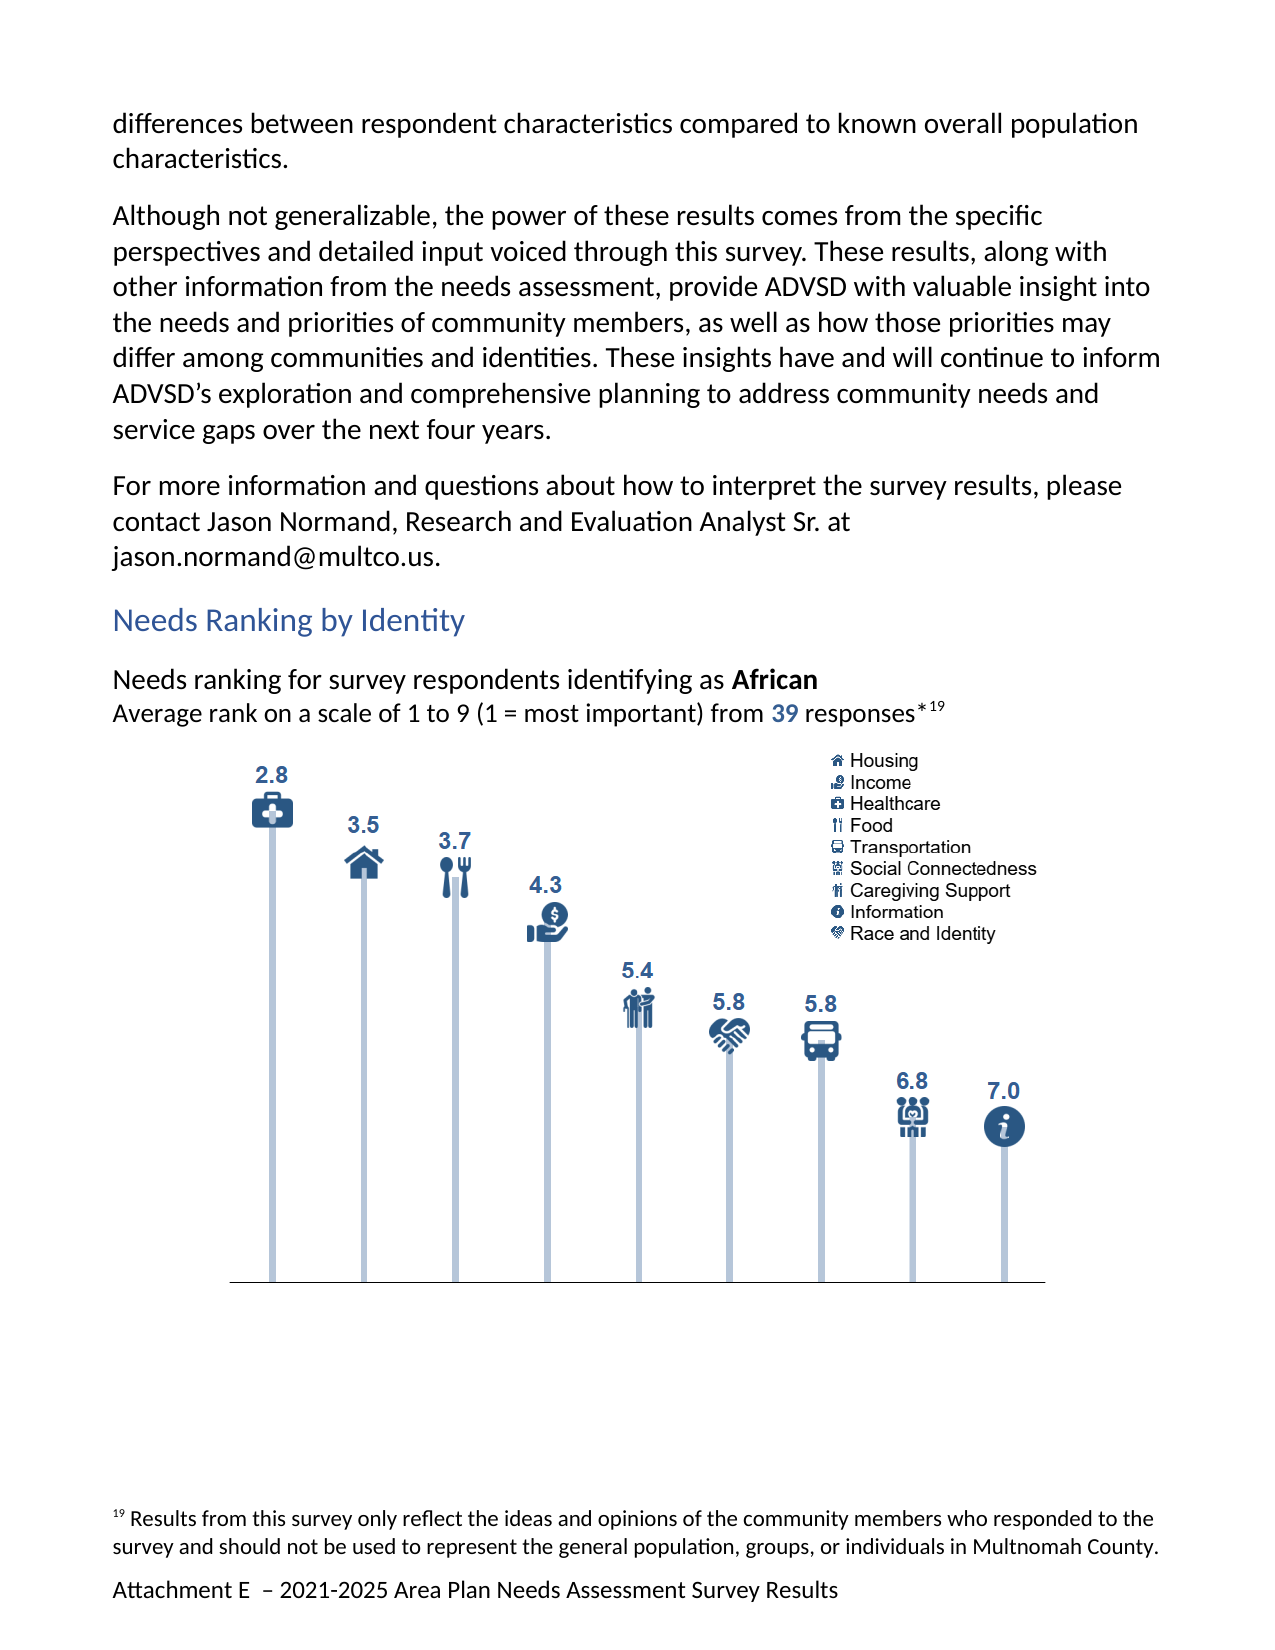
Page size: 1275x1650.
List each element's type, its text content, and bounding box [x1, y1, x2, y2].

picture [229, 729, 1046, 1285]
subtitle Needs Ranking by Identity [112, 599, 1162, 640]
text For more information and questions about how to interpret the survey results, please contact Jason Normand, Research and Evaluation Analyst Sr. at jason.normand@multco.us. [112, 467, 1162, 574]
text Although not generalizable, the power of these results comes from the specific perspectives and detailed input voiced through this survey. These results, along with other information from the needs assessment, provide ADVSD with valuable insight into the needs and priorities of community members, as well as how those priorities may differ among communities and identities. These insights have and will continue to inform ADVSD’s exploration and comprehensive planning to address community needs and service gaps over the next four years. [112, 197, 1162, 446]
text Needs ranking for survey respondents identifying as African [112, 661, 1162, 696]
text Average rank on a scale of 1 to 9 (1 = most important) from 39 responses* [112, 696, 1162, 729]
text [112, 105, 1162, 176]
